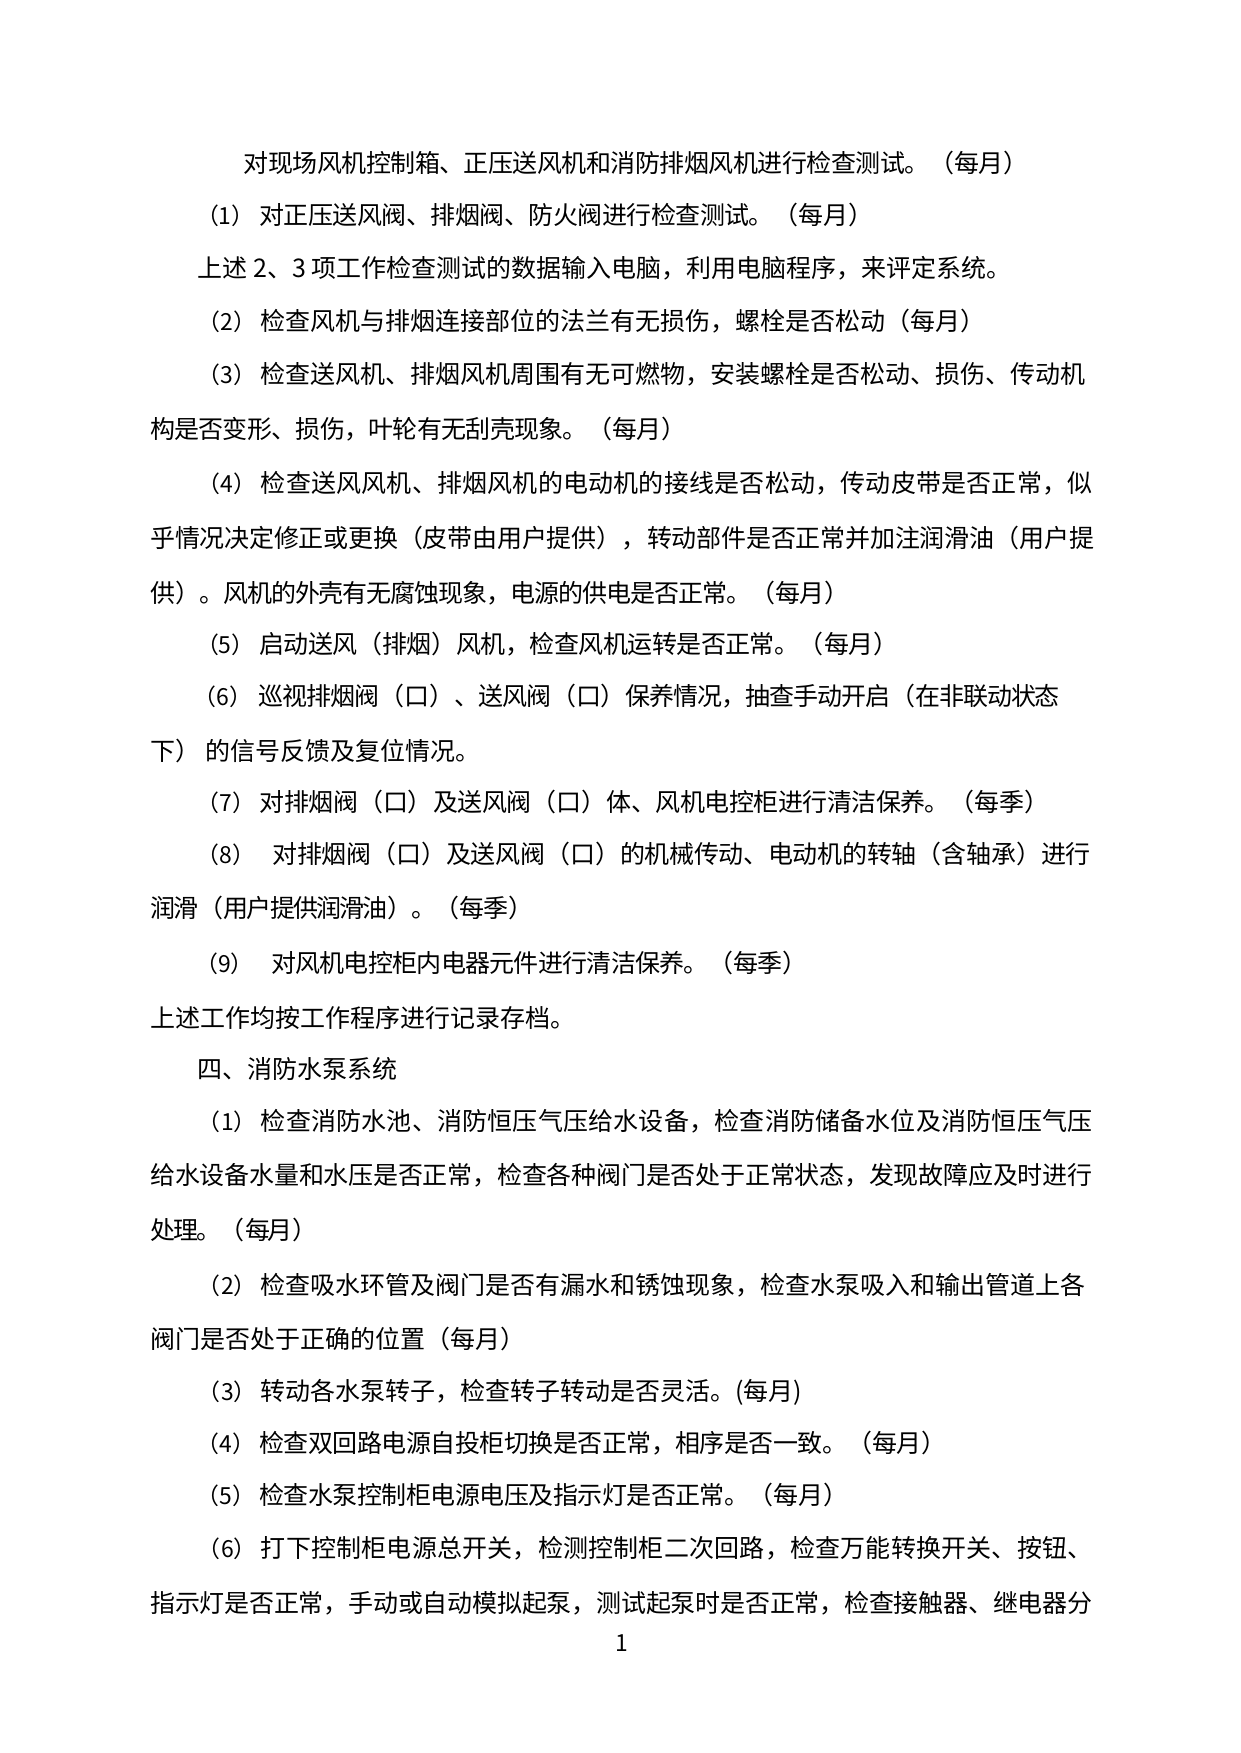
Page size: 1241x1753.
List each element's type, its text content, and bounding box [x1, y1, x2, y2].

text 上述 2、3 项工作检查测试的数据输入电脑，利用电脑程序，来评定系统。 [150, 249, 1161, 285]
list 检查风机与排烟连接部位的法兰有无损伤，螺栓是否松动（每月） [150, 302, 1161, 338]
list 检查双回路电源自投柜切换是否正常，相序是否一致。（每月） [150, 1423, 1161, 1459]
list 检查水泵控制柜电源电压及指示灯是否正常。（每月） [150, 1476, 1161, 1512]
list 转动各水泵转子，检查转子转动是否灵活。(每月) [150, 1374, 1161, 1406]
list 对正压送风阀、排烟阀、防火阀进行检查测试。（每月） [150, 196, 1161, 232]
list 巡视排烟阀（口）、送风阀（口）保养情况，抽查手动开启（在非联动状态下） 的信号反馈及复位情况。 [150, 676, 1104, 767]
list 对现场风机控制箱、正压送风机和消防排烟风机进行检查测试。（每月） [150, 143, 1161, 179]
list 检查消防水池、消防恒压气压给水设备，检查消防储备水位及消防恒压气压给水设备水量和水压是否正常，检查各种阀门是否处于正常状态，发现故障应及时进行处理。（每月） [150, 1101, 1094, 1247]
list 对风机电控柜内电器元件进行清洁保养。（每季） 上述工作均按工作程序进行记录存档。 [150, 943, 810, 1034]
text 四、消防水泵系统 [150, 1053, 1161, 1085]
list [150, 1529, 1094, 1620]
list 对排烟阀（口）及送风阀（口）体、风机电控柜进行清洁保养。（每季） [150, 786, 1161, 817]
list 检查吸水环管及阀门是否有漏水和锈蚀现象，检查水泵吸入和输出管道上各阀门是否处于正确的位置（每月） [150, 1265, 1093, 1356]
list 检查送风风机、排烟风机的电动机的接线是否松动，传动皮带是否正常，似乎情况决定修正或更换（皮带由用户提供），转动部件是否正常并加注润滑油（用户提供）。风机的外壳有无腐蚀现象，电源的供电是否正常。（每月） [150, 464, 1094, 609]
list 检查送风机、排烟风机周围有无可燃物，安装螺栓是否松动、损伤、传动机构是否变形、损伤，叶轮有无刮壳现象。（每月） [150, 354, 1093, 445]
list 启动送风（排烟）风机，检查风机运转是否正常。（每月） [150, 628, 1161, 660]
list 对排烟阀（口）及送风阀（口）的机械传动、电动机的转轴（含轴承）进行润滑（用户提供润滑油）。（每季） [150, 834, 1094, 925]
